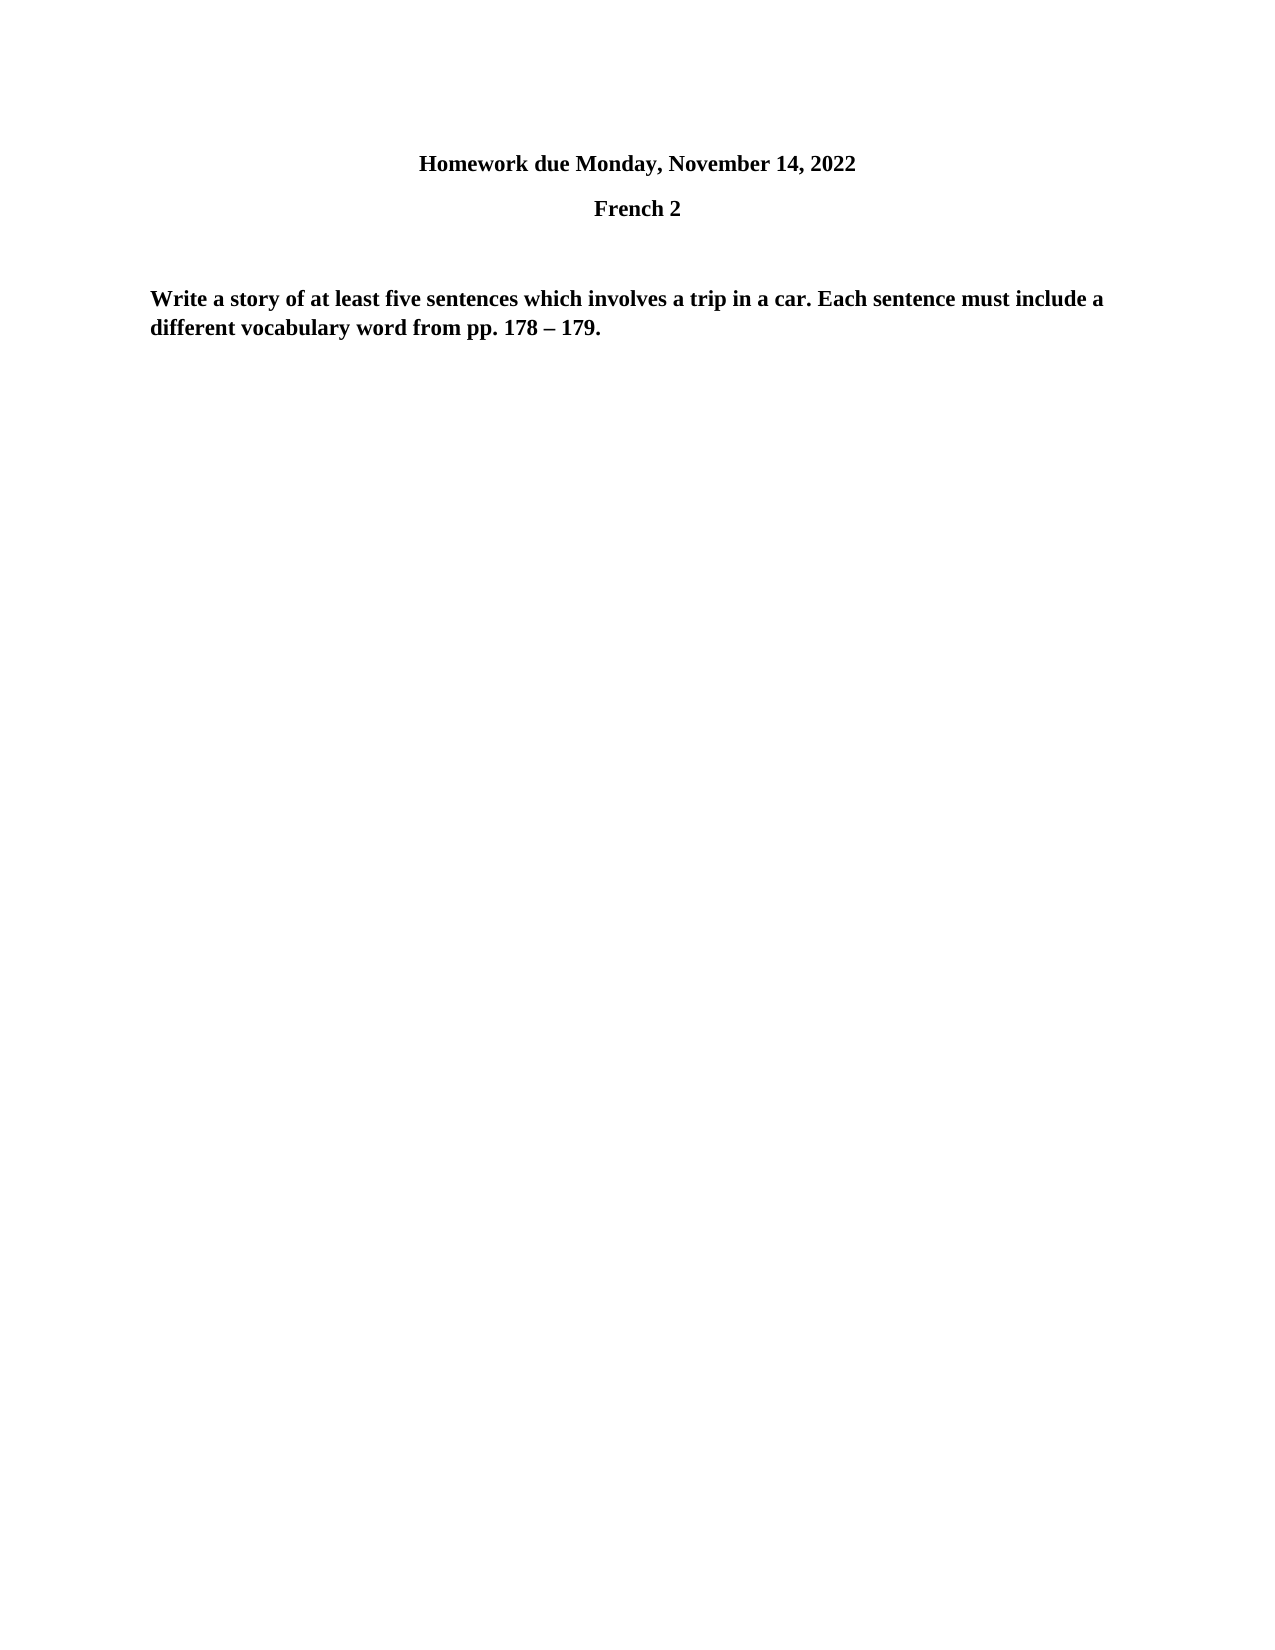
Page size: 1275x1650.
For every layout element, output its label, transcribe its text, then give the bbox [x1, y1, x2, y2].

text Write a story of at least five sentences which involves a trip in a car. Each sentence must include a different vocabulary word from pp. 178 – 179. [150, 285, 1125, 340]
text French 2 [150, 195, 1125, 221]
text Homework due Monday, November 14, 2022 [150, 150, 1125, 176]
